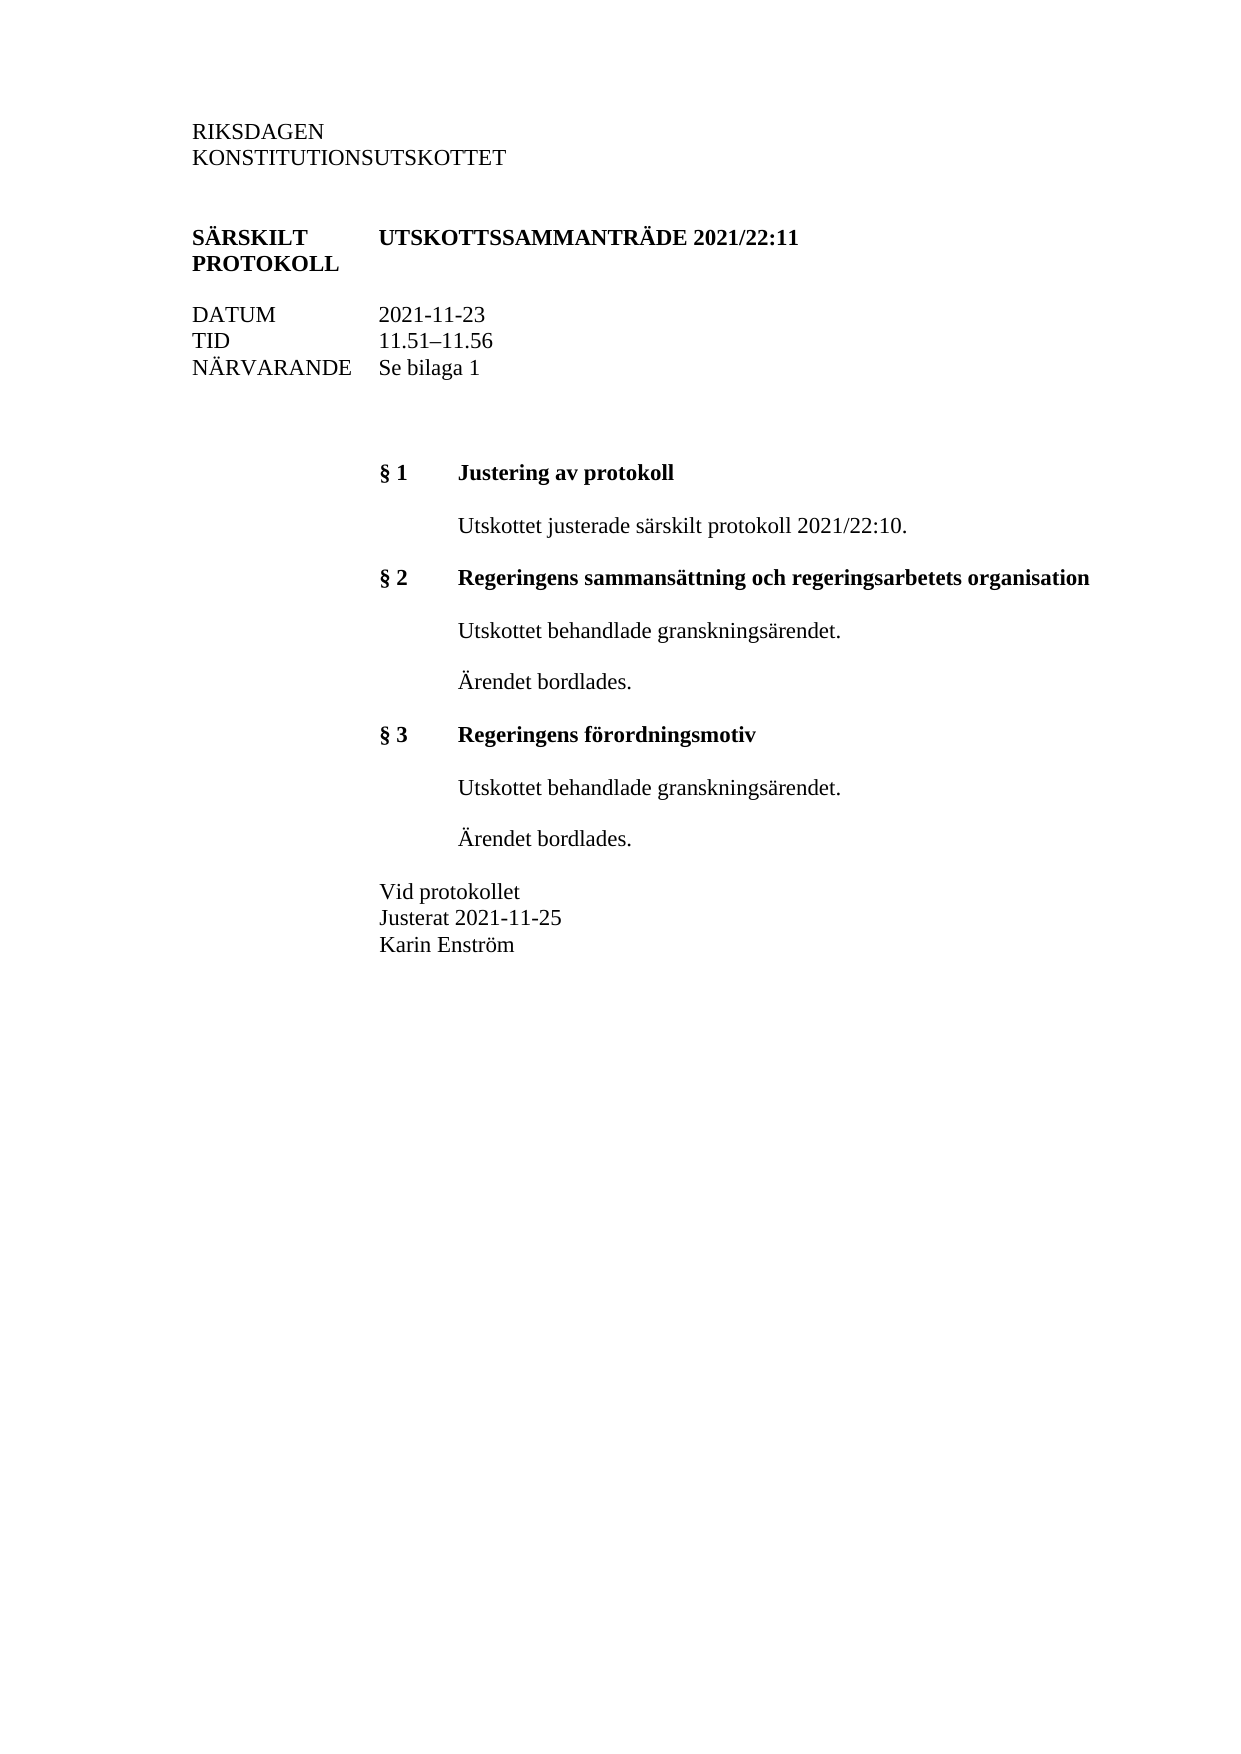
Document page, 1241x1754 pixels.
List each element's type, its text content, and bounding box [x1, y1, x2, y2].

table_header UTSKOTTSSAMMANTRÄDE 2021/22:11 [371, 224, 1044, 301]
table_cell § 2 [372, 564, 450, 721]
table_cell § 3 [372, 721, 450, 878]
table_cell 11.51–11.56 [371, 327, 1044, 353]
table_cell Vid protokollet Justerat 2021-11-25 Karin Enström [372, 878, 1137, 957]
table_cell Regeringens sammansättning och regeringsarbetets organisation Utskottet behandlade granskningsärendet. Ärendet bordlades. [450, 564, 1137, 721]
table_header § 1 [372, 459, 450, 564]
table_header Justering av protokoll Utskottet justerade särskilt protokoll 2021/22:10. [450, 459, 1137, 564]
table_header SÄRSKILT PROTOKOLL [185, 224, 371, 301]
table_header RIKSDAGEN KONSTITUTIONSUTSKOTTET [185, 118, 1137, 171]
table_cell NÄRVARANDE [185, 354, 371, 380]
table_cell Regeringens förordningsmotiv Utskottet behandlade granskningsärendet. Ärendet bordlades. [450, 721, 1137, 878]
table_cell DATUM [185, 301, 371, 327]
table_cell Se bilaga 1 [371, 354, 1044, 380]
table_cell 2021-11-23 [371, 301, 1044, 327]
table_cell TID [185, 327, 371, 353]
